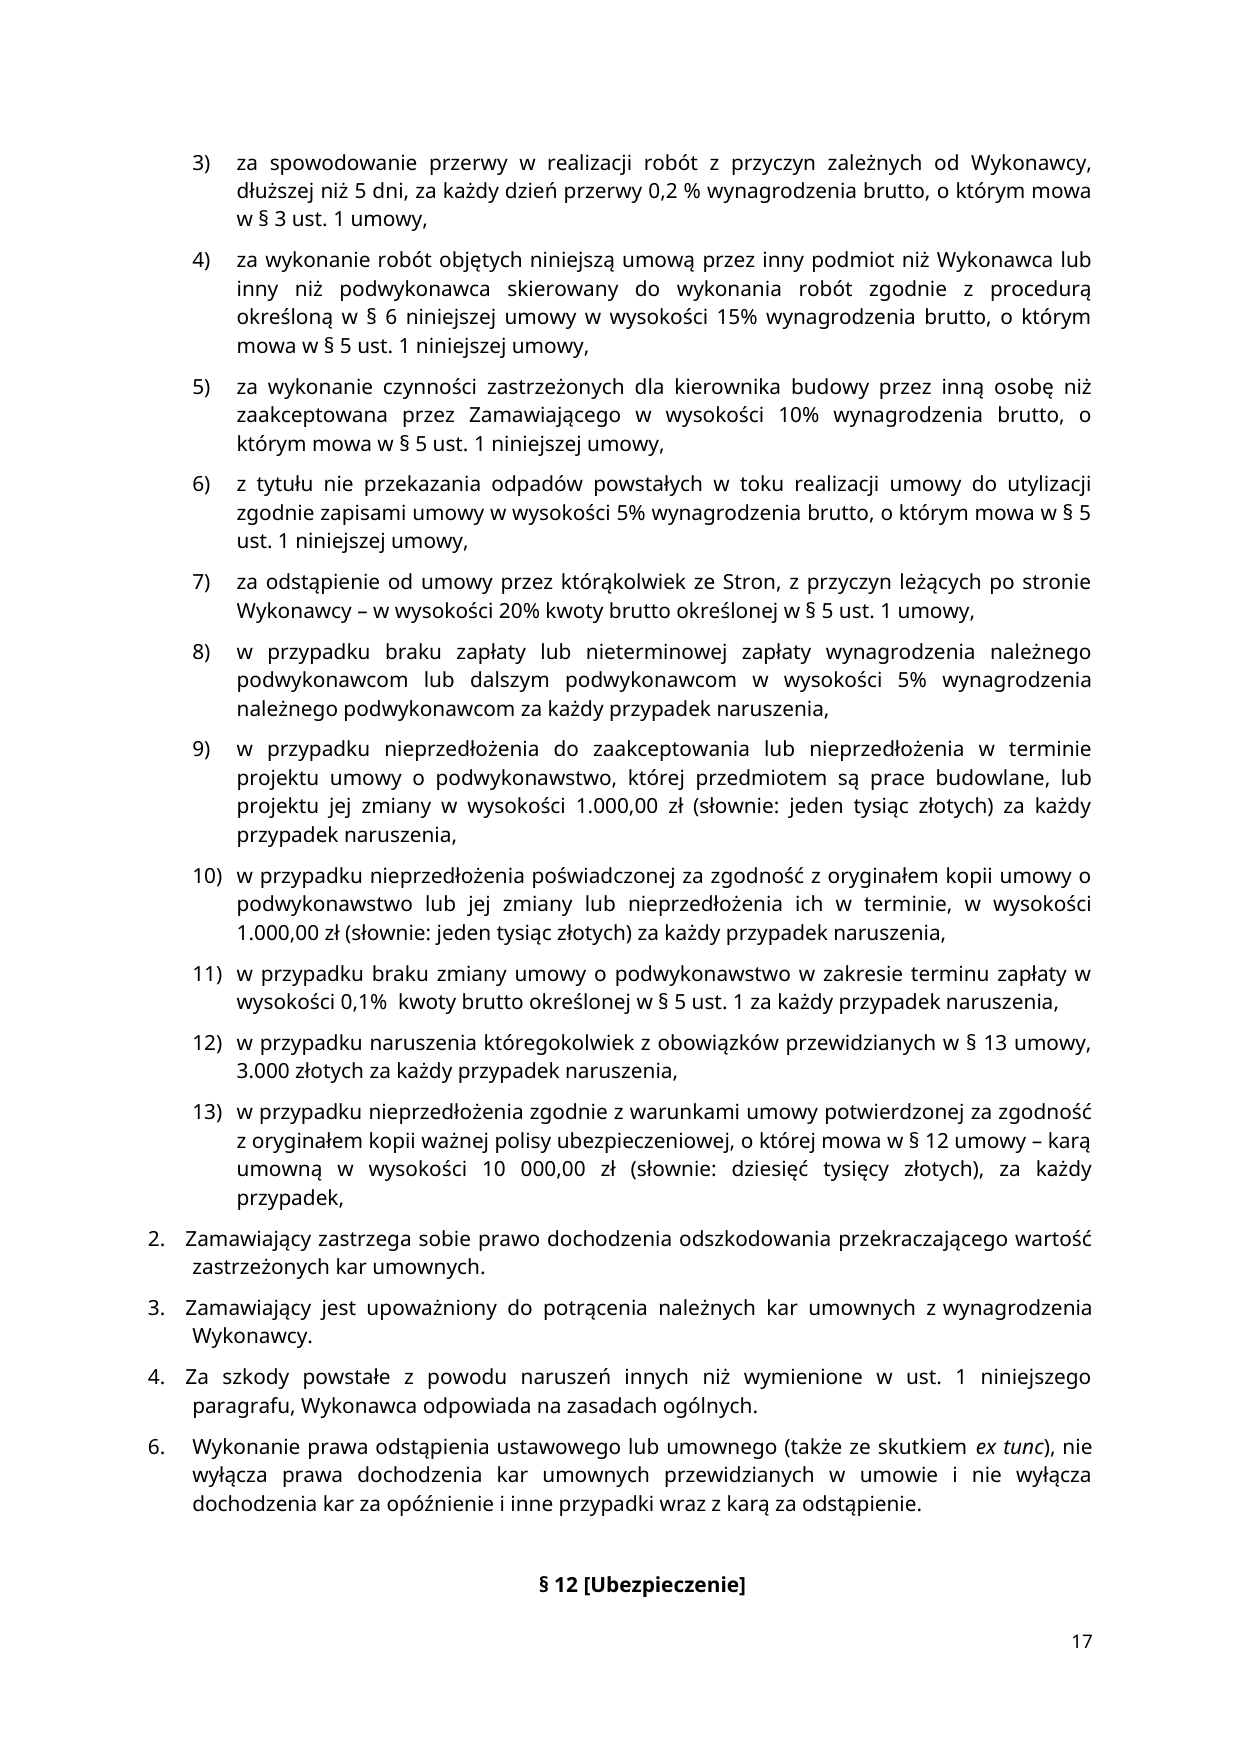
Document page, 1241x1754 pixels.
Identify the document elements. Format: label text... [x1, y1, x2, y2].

list za wykonanie robót objętych niniejszą umową przez inny podmiot niż Wykonawca lub inny niż podwykonawca skierowany do wykonania robót zgodnie z procedurą określoną w § 6 niniejszej umowy w wysokości 15% wynagrodzenia brutto, o którym mowa w § 5 ust. 1 niniejszej umowy, [192, 246, 1092, 359]
list w przypadku naruszenia któregokolwiek z obowiązków przewidzianych w § 13 umowy, 3.000 złotych za każdy przypadek naruszenia, [192, 1028, 1092, 1085]
list Zamawiający jest upoważniony do potrącenia należnych kar umownych z wynagrodzenia Wykonawcy. [148, 1293, 1092, 1350]
list z tytułu nie przekazania odpadów powstałych w toku realizacji umowy do utylizacji zgodnie zapisami umowy w wysokości 5% wynagrodzenia brutto, o którym mowa w § 5 ust. 1 niniejszej umowy, [192, 469, 1092, 555]
list Wykonanie prawa odstąpienia ustawowego lub umownego (także ze skutkiem ex tunc), nie wyłącza prawa dochodzenia kar umownych przewidzianych w umowie i nie wyłącza dochodzenia kar za opóźnienie i inne przypadki wraz z karą za odstąpienie. [148, 1432, 1092, 1517]
list w przypadku nieprzedłożenia poświadczonej za zgodność z oryginałem kopii umowy o podwykonawstwo lub jej zmiany lub nieprzedłożenia ich w terminie, w wysokości 1.000,00 zł (słownie: jeden tysiąc złotych) za każdy przypadek naruszenia, [192, 861, 1092, 946]
list za odstąpienie od umowy przez którąkolwiek ze Stron, z przyczyn leżących po stronie Wykonawcy – w wysokości 20% kwoty brutto określonej w § 5 ust. 1 umowy, [192, 567, 1092, 624]
list za spowodowanie przerwy w realizacji robót z przyczyn zależnych od Wykonawcy, dłuższej niż 5 dni, za każdy dzień przerwy 0,2 % wynagrodzenia brutto, o którym mowa w § 3 ust. 1 umowy, [192, 148, 1092, 233]
list Za szkody powstałe z powodu naruszeń innych niż wymienione w ust. 1 niniejszego paragrafu, Wykonawca odpowiada na zasadach ogólnych. [148, 1362, 1092, 1419]
list w przypadku nieprzedłożenia zgodnie z warunkami umowy potwierdzonej za zgodność z oryginałem kopii ważnej polisy ubezpieczeniowej, o której mowa w § 12 umowy – karą umowną w wysokości 10 000,00 zł (słownie: dziesięć tysięcy złotych), za każdy przypadek, [192, 1097, 1092, 1211]
list Zamawiający zastrzega sobie prawo dochodzenia odszkodowania przekraczającego wartość zastrzeżonych kar umownych. [148, 1224, 1092, 1281]
list w przypadku braku zapłaty lub nieterminowej zapłaty wynagrodzenia należnego podwykonawcom lub dalszym podwykonawcom w wysokości 5% wynagrodzenia należnego podwykonawcom za każdy przypadek naruszenia, [192, 637, 1092, 722]
text § 12 [Ubezpieczenie] [192, 1571, 1092, 1599]
list w przypadku nieprzedłożenia do zaakceptowania lub nieprzedłożenia w terminie projektu umowy o podwykonawstwo, której przedmiotem są prace budowlane, lub projektu jej zmiany w wysokości 1.000,00 zł (słownie: jeden tysiąc złotych) za każdy przypadek naruszenia, [192, 734, 1092, 848]
list za wykonanie czynności zastrzeżonych dla kierownika budowy przez inną osobę niż zaakceptowana przez Zamawiającego w wysokości 10% wynagrodzenia brutto, o którym mowa w § 5 ust. 1 niniejszej umowy, [192, 372, 1092, 457]
list w przypadku braku zmiany umowy o podwykonawstwo w zakresie terminu zapłaty w wysokości 0,1% kwoty brutto określonej w § 5 ust. 1 za każdy przypadek naruszenia, [192, 959, 1092, 1016]
